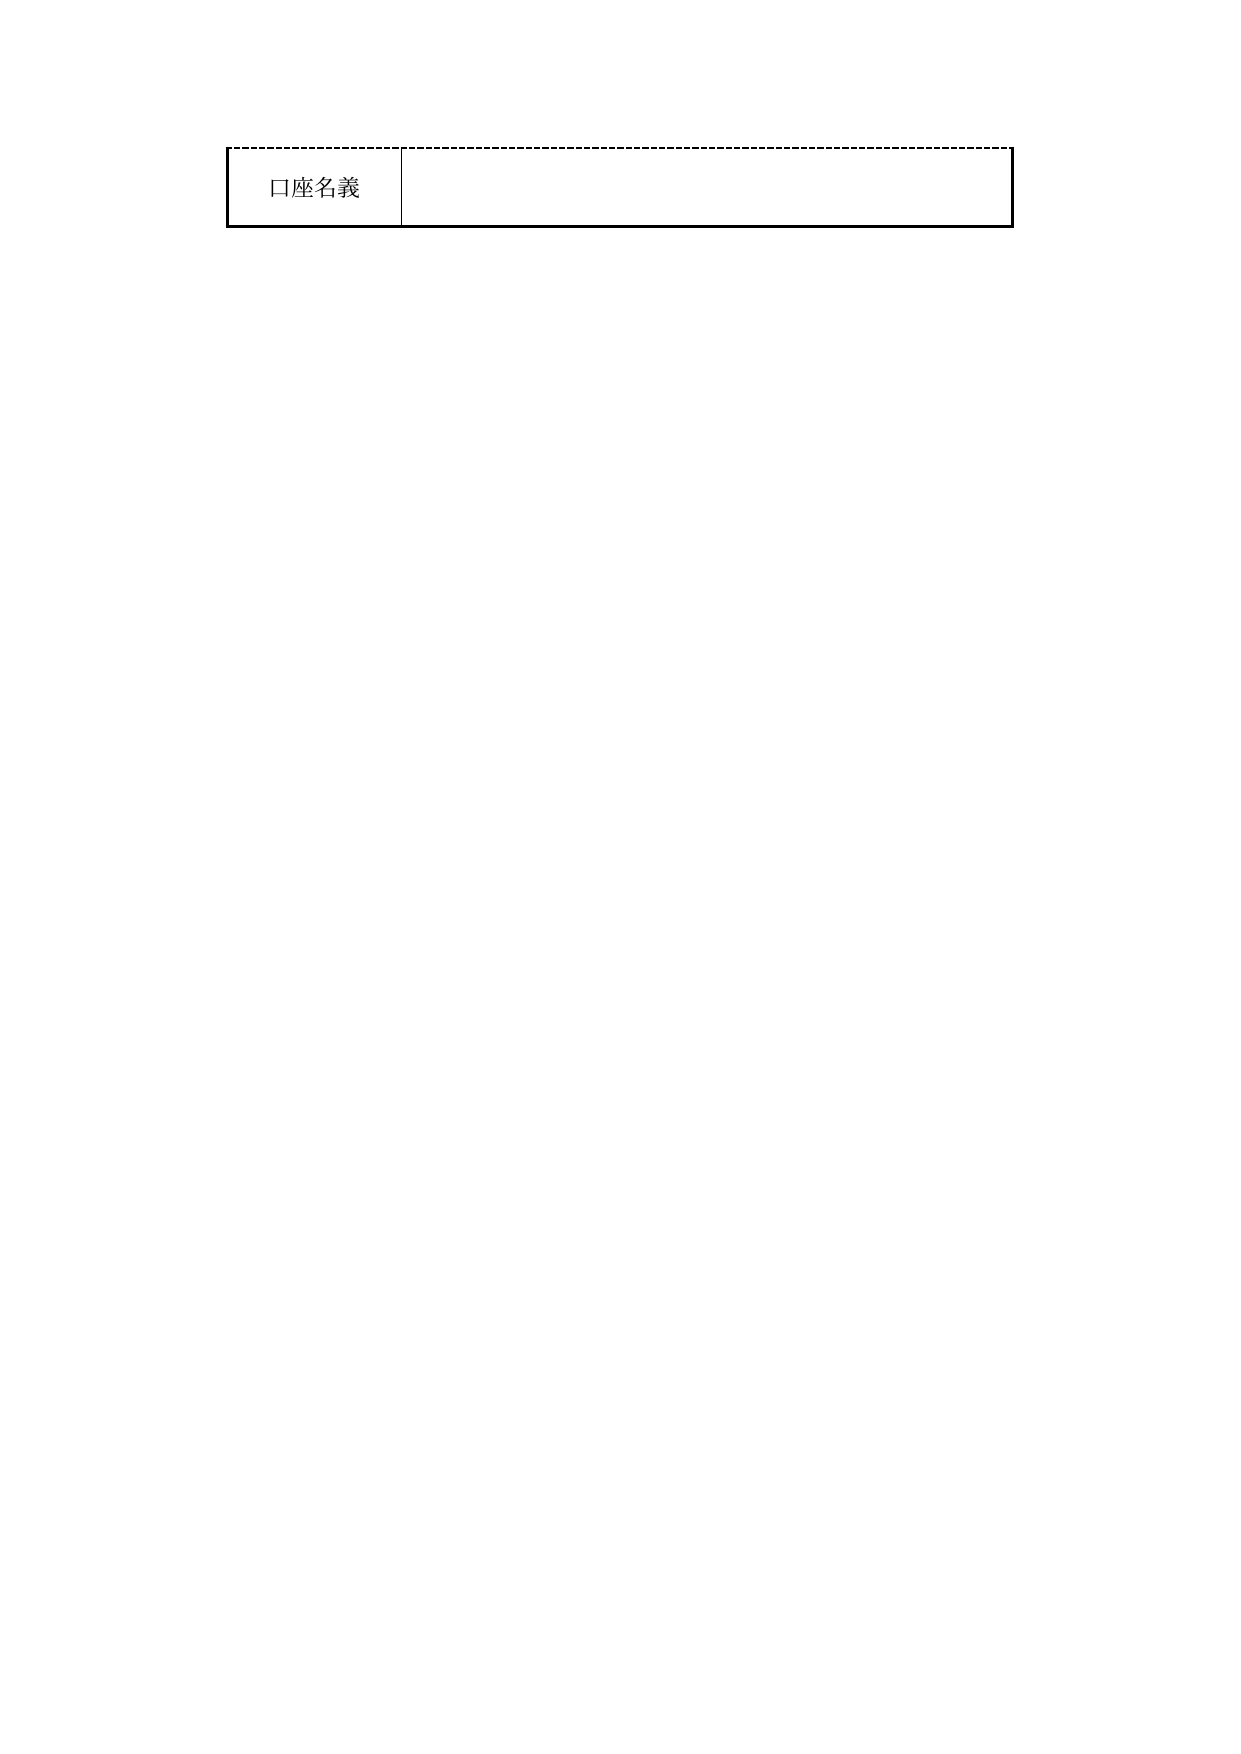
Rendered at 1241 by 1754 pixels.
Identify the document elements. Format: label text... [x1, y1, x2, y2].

table_cell 口座名義 [229, 147, 401, 225]
table_cell [402, 147, 1011, 225]
